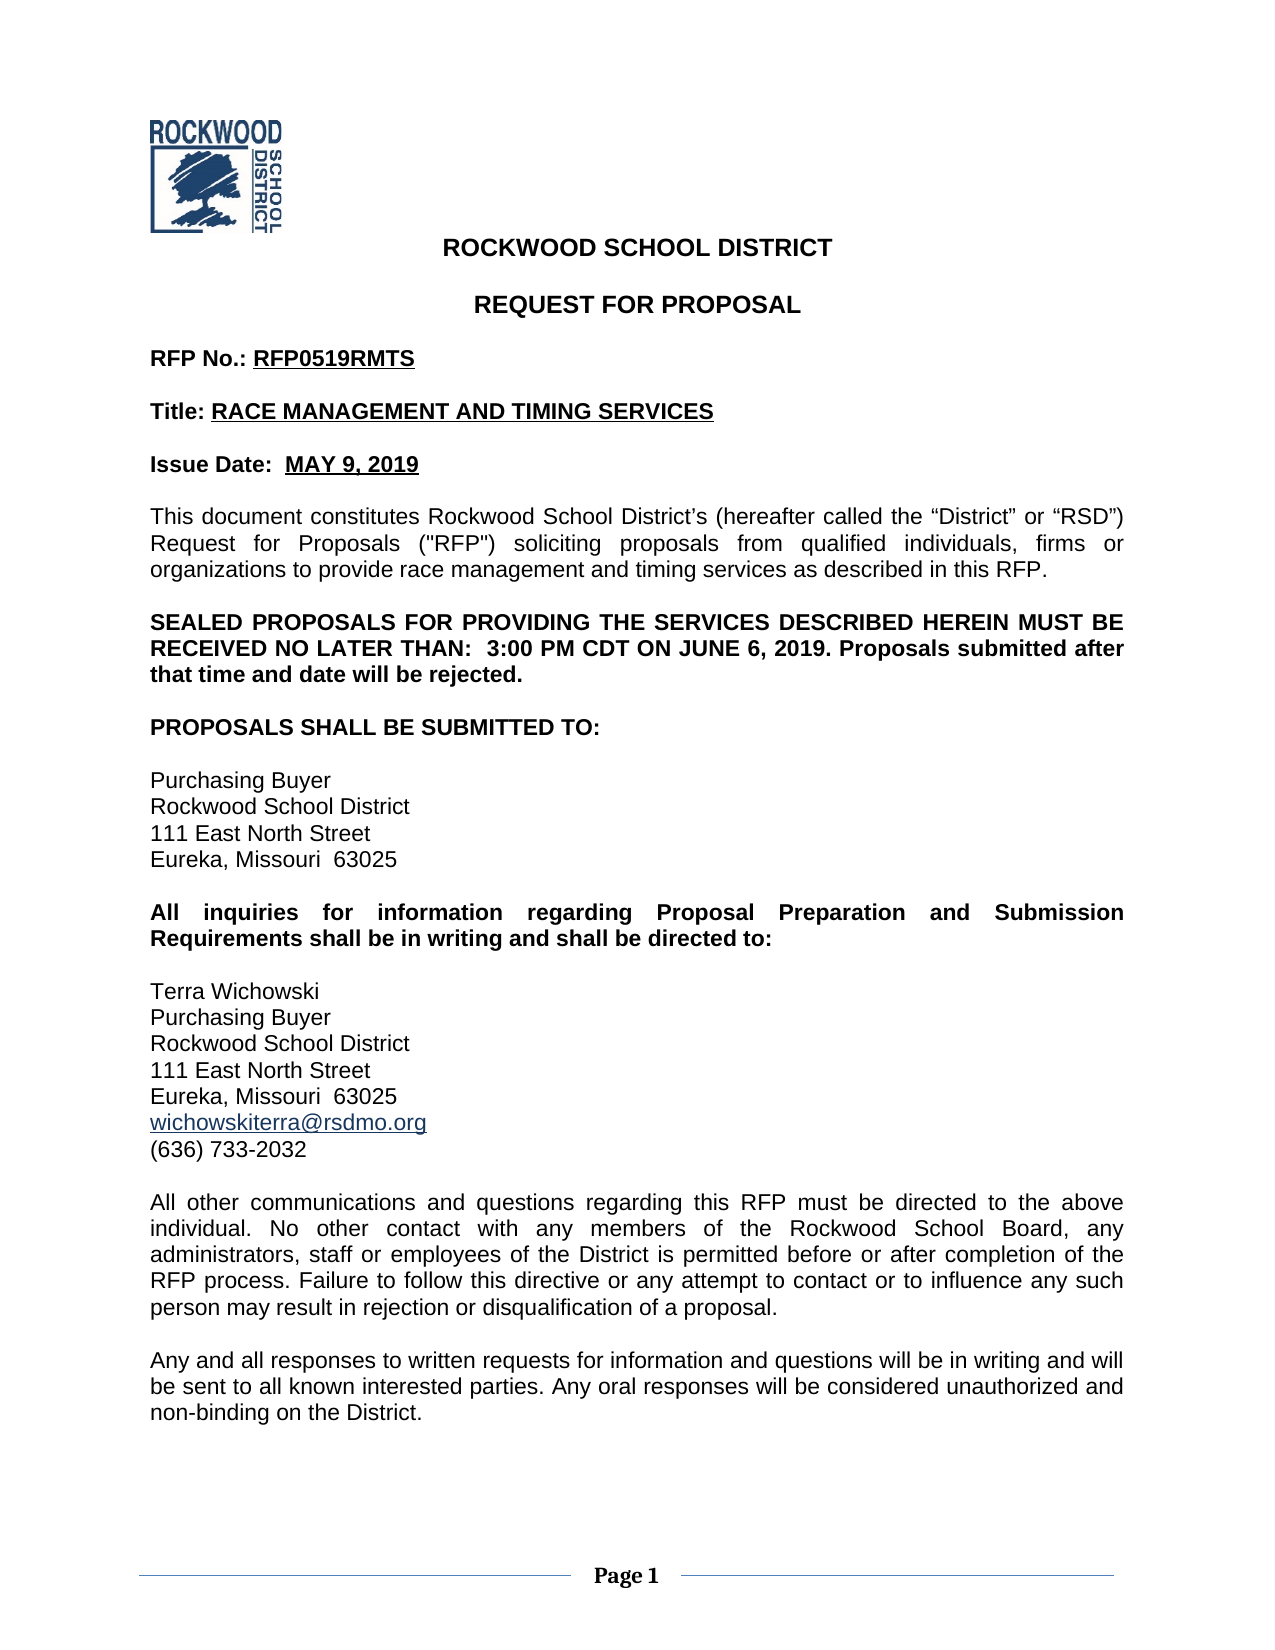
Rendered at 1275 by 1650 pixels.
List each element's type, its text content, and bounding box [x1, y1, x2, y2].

text Rockwood School District [150, 793, 1125, 819]
text Rockwood School District [150, 1030, 1125, 1057]
text 111 East North Street [150, 819, 1125, 846]
picture [150, 120, 282, 233]
text Title: RACE MANAGEMENT AND TIMING SERVICES [150, 398, 1125, 424]
text REQUEST FOR PROPOSAL [150, 290, 1125, 319]
text Eureka, Missouri 63025 [150, 1083, 1125, 1109]
text Terra Wichowski [150, 978, 1125, 1004]
text 111 East North Street [150, 1057, 1125, 1083]
text Eureka, Missouri 63025 [150, 846, 1125, 872]
text ROCKWOOD SCHOOL DISTRICT [150, 232, 1125, 261]
text Purchasing Buyer [150, 1004, 1125, 1030]
text PROPOSALS SHALL BE SUBMITTED TO: [150, 714, 1125, 740]
text wichowskiterra@rsdmo.org [150, 1109, 1125, 1136]
text Any and all responses to written requests for information and questions will be in writing and will be sent to all known interested parties. Any oral responses will be considered unauthorized and non-binding on the District. [150, 1347, 1125, 1426]
text SEALED PROPOSALS FOR PROVIDING THE SERVICES DESCRIBED HEREIN MUST BE RECEIVED NO LATER THAN: 3:00 PM CDT ON JUNE 6, 2019. Proposals submitted after that time and date will be rejected. [150, 609, 1125, 688]
text All inquiries for information regarding Proposal Preparation and Submission Requirements shall be in writing and shall be directed to: [150, 898, 1125, 951]
text (636) 733-2032 [150, 1136, 1125, 1162]
text This document constitutes Rockwood School District’s (hereafter called the “District” or “RSD”) Request for Proposals ("RFP") soliciting proposals from qualified individuals, firms or organizations to provide race management and timing services as described in this RFP. [150, 503, 1125, 582]
text Purchasing Buyer [150, 767, 1125, 793]
text All other communications and questions regarding this RFP must be directed to the above individual. No other contact with any members of the Rockwood School Board, any administrators, staff or employees of the District is permitted before or after completion of the RFP process. Failure to follow this directive or any attempt to contact or to influence any such person may result in rejection or disqualification of a proposal. [150, 1188, 1125, 1320]
text RFP No.: RFP0519RMTS [150, 345, 1125, 371]
text Issue Date: MAY 9, 2019 [150, 451, 1125, 477]
